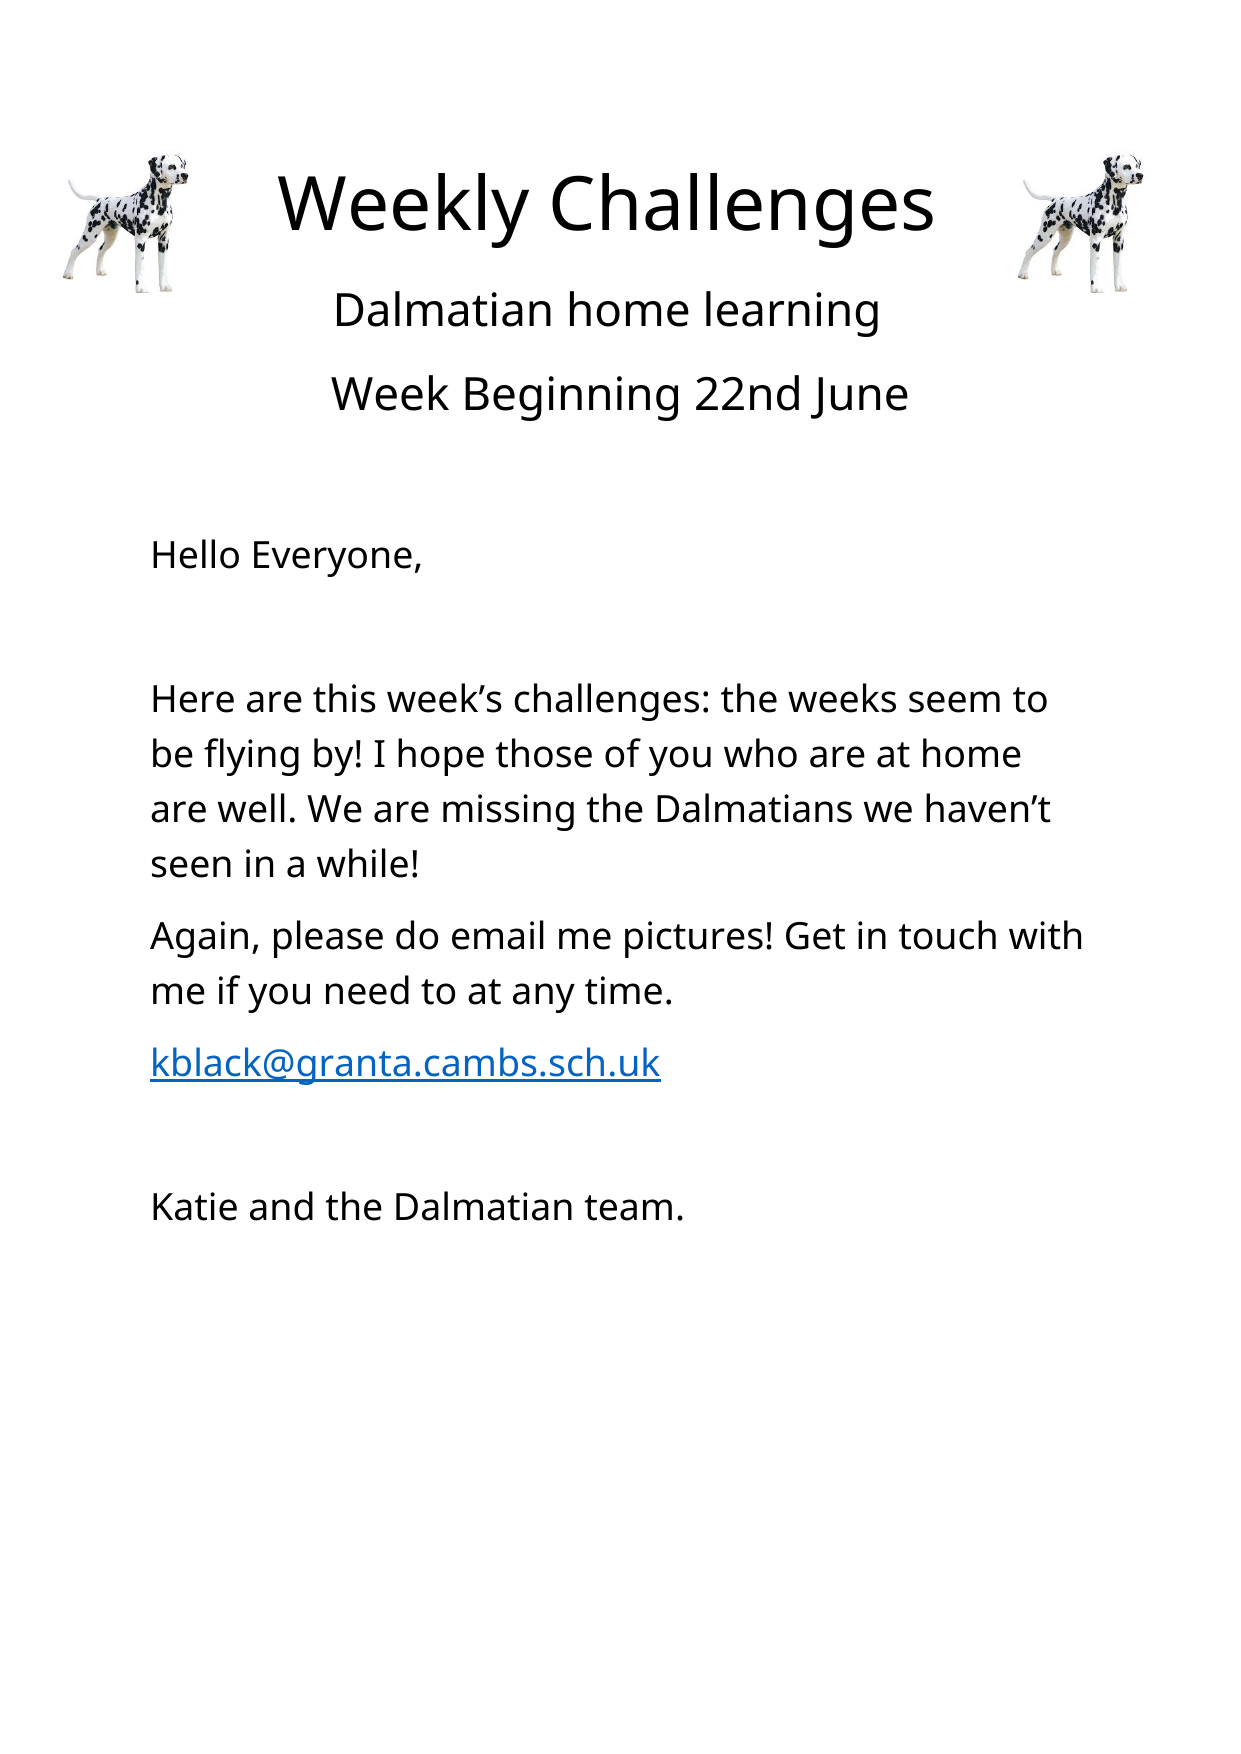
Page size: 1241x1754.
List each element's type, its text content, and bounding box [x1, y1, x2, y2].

text Katie and the Dalmatian team. [150, 1180, 1090, 1231]
picture [54, 151, 205, 293]
text kblack@granta.cambs.sch.uk [150, 1036, 1090, 1087]
text Here are this week’s challenges: the weeks seem to be flying by! I hope those of you who are at home are well. We are missing the Dalmatians we haven’t seen in a while! [150, 672, 1090, 889]
text Hello Everyone, [150, 529, 1090, 580]
text Weekly Challenges [150, 150, 1090, 252]
picture [1009, 151, 1160, 293]
text Again, please do email me pictures! Get in touch with me if you need to at any time. [150, 909, 1090, 1016]
text Dalmatian home learning [150, 277, 1090, 339]
text Week Beginning 22nd June [150, 361, 1090, 423]
